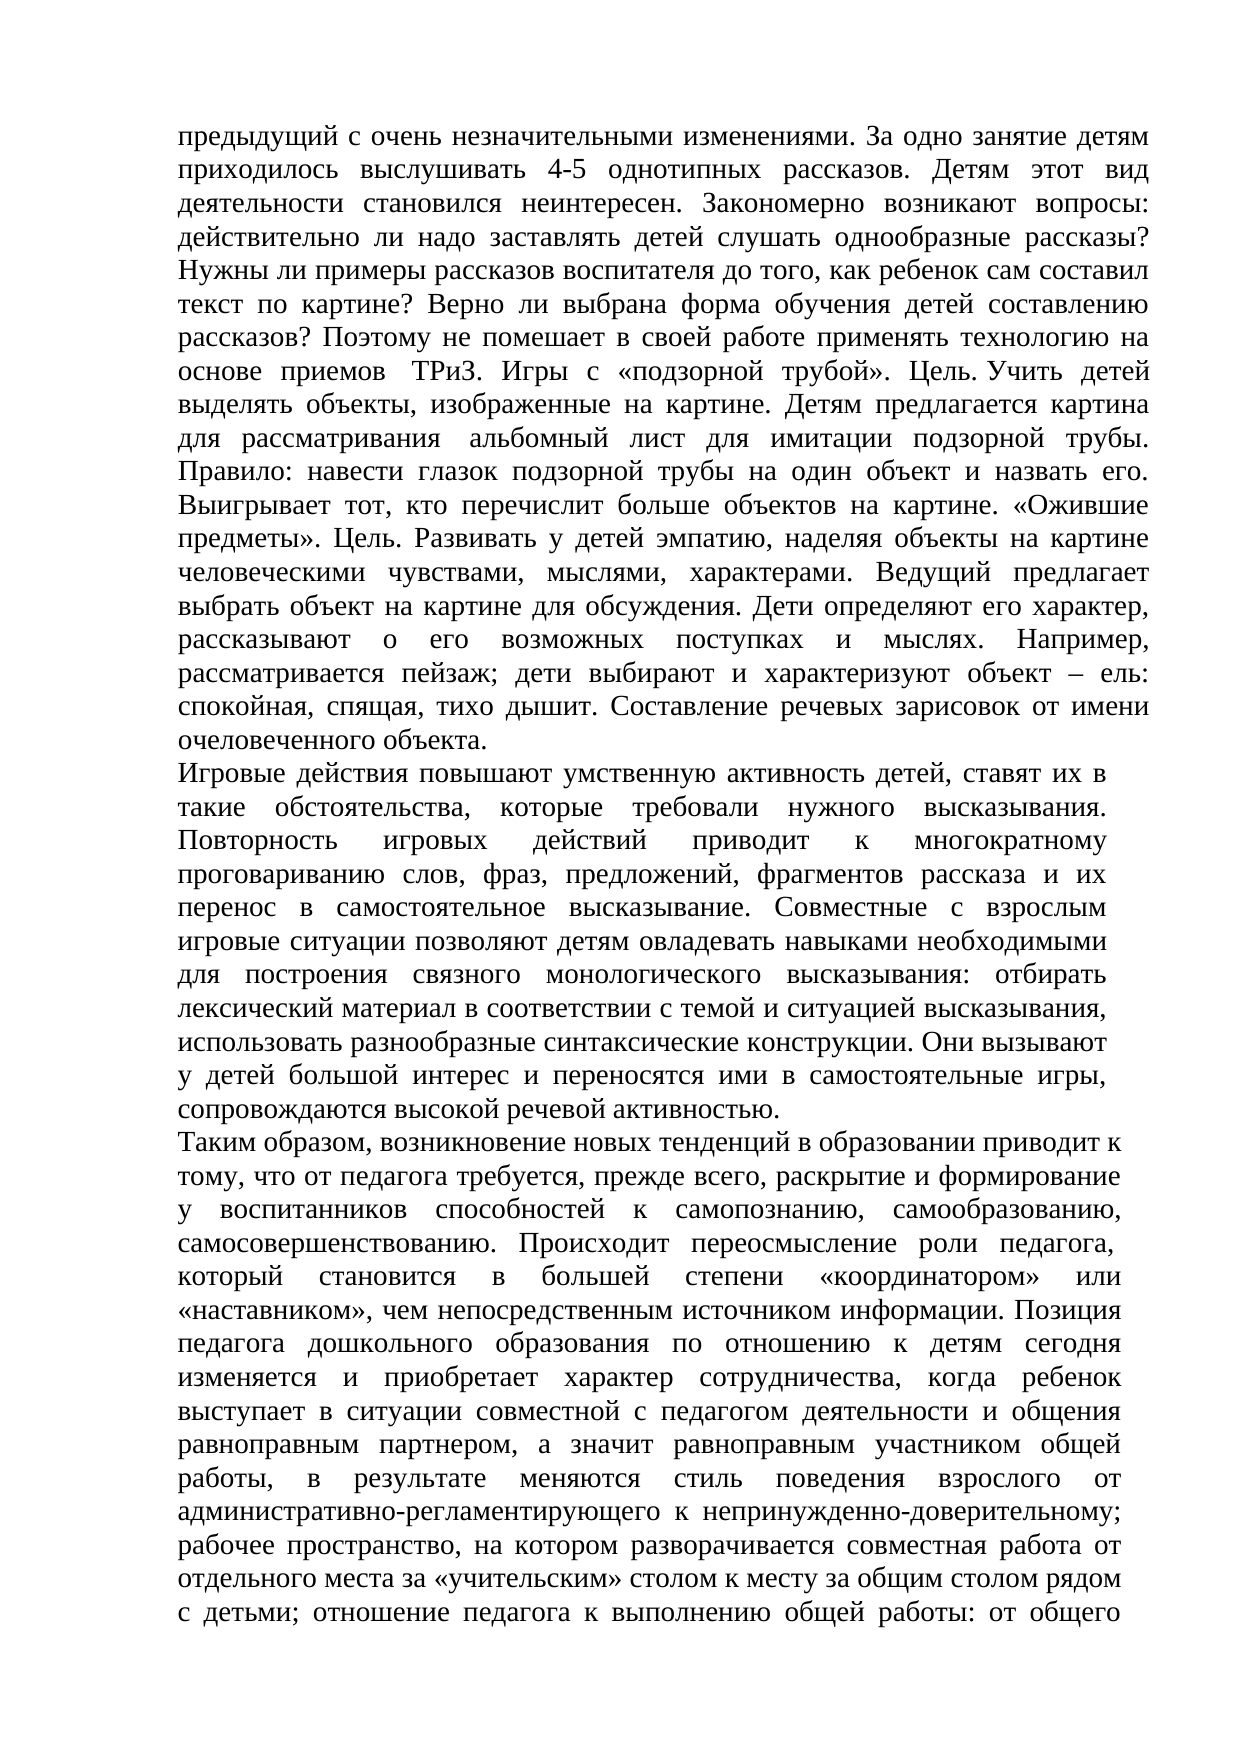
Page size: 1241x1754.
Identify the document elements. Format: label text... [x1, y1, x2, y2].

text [178, 118, 1150, 755]
text Игровые действия повышают умственную активность детей, ставят их в такие обстоятельства, которые требовали нужного высказывания. Повторность игровых действий приводит к многократному проговариванию слов, фраз, предложений, фрагментов рассказа и их перенос в самостоятельное высказывание. Совместные с взрослым игровые ситуации позволяют детям овладевать навыками необходимыми для построения связного монологического высказывания: отбирать лексический материал в соответствии с темой и ситуацией высказывания, использовать разнообразные синтаксические конструкции. Они вызывают у детей большой интерес и переносятся ими в самостоятельные игры, сопровождаются высокой речевой активностью. [177, 755, 1107, 1124]
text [177, 1124, 1122, 1627]
